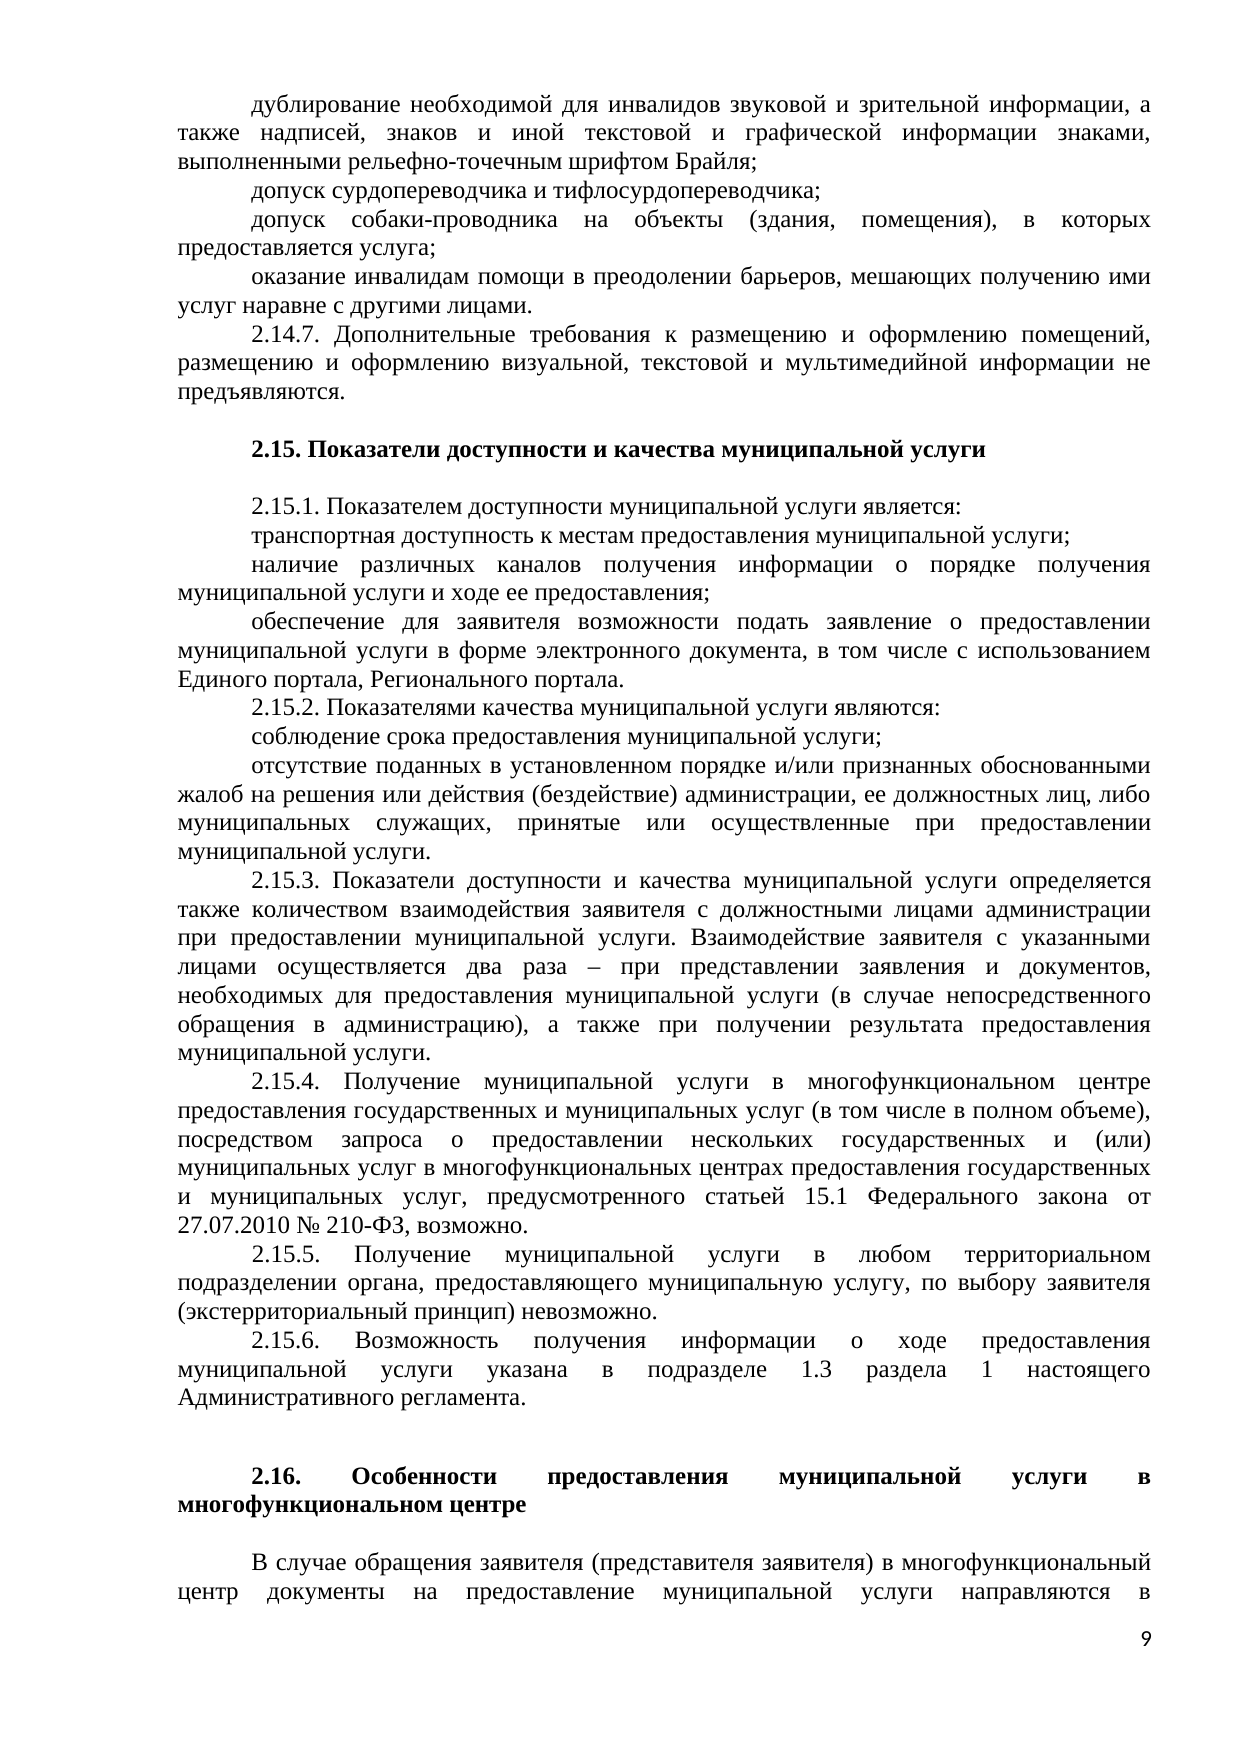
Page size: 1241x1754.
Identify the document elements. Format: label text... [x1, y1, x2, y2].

text допуск сурдопереводчика и тифлосурдопереводчика; [177, 175, 1152, 204]
text дублирование необходимой для инвалидов звуковой и зрительной информации, а также надписей, знаков и иной текстовой и графической информации знаками, выполненными рельефно-точечным шрифтом Брайля; [177, 89, 1152, 175]
text 2.15.5. Получение муниципальной услуги в любом территориальном подразделении органа, предоставляющего муниципальную услугу, по выбору заявителя (экстерриториальный принцип) невозможно. [177, 1239, 1152, 1325]
text 2.15.6. Возможность получения информации о ходе предоставления муниципальной услуги указана в подразделе 1.3 раздела 1 настоящего Административного регламента. [177, 1325, 1152, 1411]
text 2.15.1. Показателем доступности муниципальной услуги является: [177, 491, 1152, 520]
text отсутствие поданных в установленном порядке и/или признанных обоснованными жалоб на решения или действия (бездействие) администрации, ее должностных лиц, либо муниципальных служащих, принятые или осуществленные при предоставлении муниципальной услуги. [177, 750, 1152, 865]
subtitle 2.16. Особенности предоставления муниципальной услуги в многофункциональном центре [177, 1461, 1152, 1518]
text 2.15.3. Показатели доступности и качества муниципальной услуги определяется также количеством взаимодействия заявителя с должностными лицами администрации при предоставлении муниципальной услуги. Взаимодействие заявителя с указанными лицами осуществляется два раза – при представлении заявления и документов, необходимых для предоставления муниципальной услуги (в случае непосредственного обращения в администрацию), а также при получении результата предоставления муниципальной услуги. [177, 865, 1152, 1066]
text соблюдение срока предоставления муниципальной услуги; [177, 721, 1152, 750]
text транспортная доступность к местам предоставления муниципальной услуги; [177, 520, 1152, 549]
text обеспечение для заявителя возможности подать заявление о предоставлении муниципальной услуги в форме электронного документа, в том числе с использованием Единого портала, Регионального портала. [177, 606, 1152, 692]
text оказание инвалидам помощи в преодолении барьеров, мешающих получению ими услуг наравне с другими лицами. [177, 261, 1152, 319]
text 2.14.7. Дополнительные требования к размещению и оформлению помещений, размещению и оформлению визуальной, текстовой и мультимедийной информации не предъявляются. [177, 319, 1152, 405]
text допуск собаки-проводника на объекты (здания, помещения), в которых предоставляется услуга; [177, 204, 1152, 261]
text 2.15.4. Получение муниципальной услуги в многофункциональном центре предоставления государственных и муниципальных услуг (в том числе в полном объеме), посредством запроса о предоставлении нескольких государственных и (или) муниципальных услуг в многофункциональных центрах предоставления государственных и муниципальных услуг, предусмотренного статьей 15.1 Федерального закона от 27.07.2010 № 210-ФЗ, возможно. [177, 1066, 1152, 1239]
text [177, 1547, 1152, 1604]
text 2.15.2. Показателями качества муниципальной услуги являются: [177, 692, 1152, 721]
text 2.15. Показатели доступности и качества муниципальной услуги [177, 434, 1152, 462]
text наличие различных каналов получения информации о порядке получения муниципальной услуги и ходе ее предоставления; [177, 549, 1152, 606]
